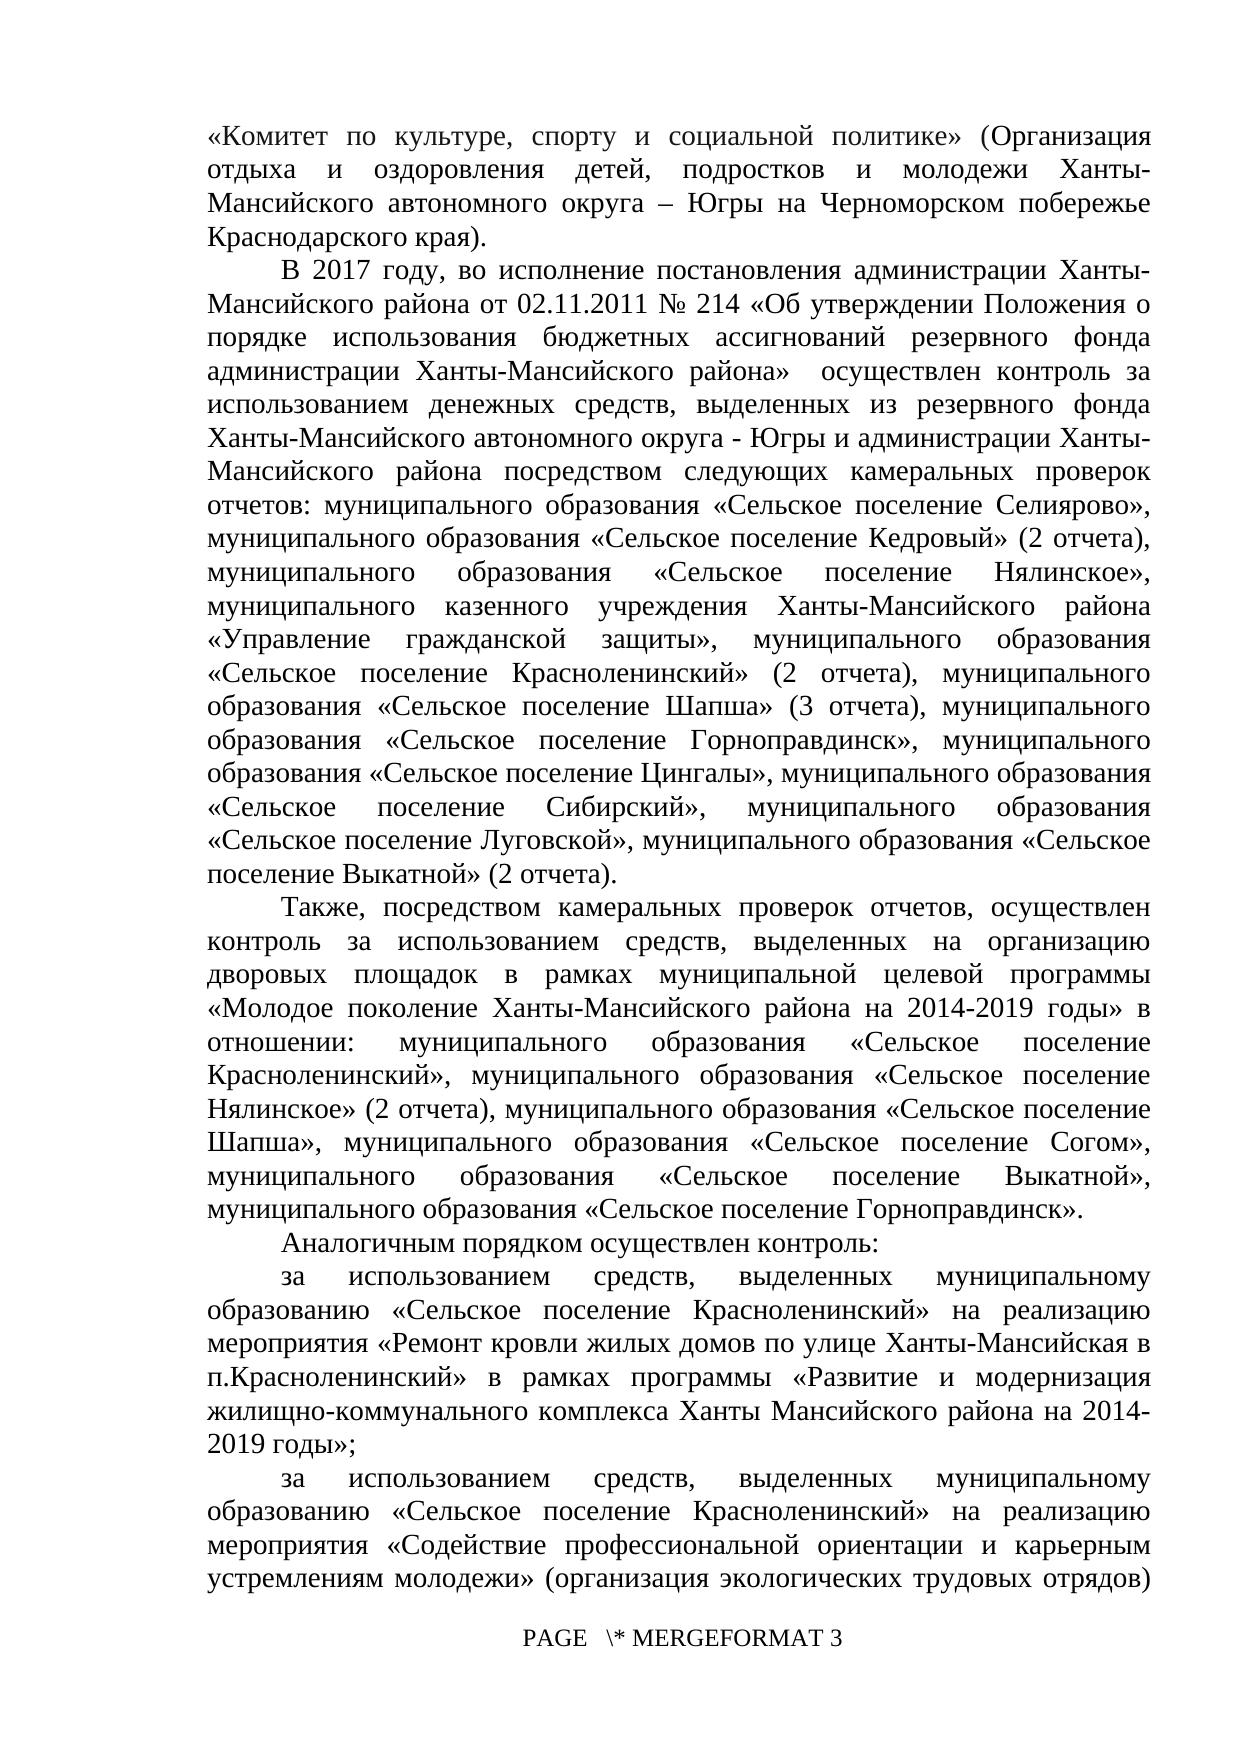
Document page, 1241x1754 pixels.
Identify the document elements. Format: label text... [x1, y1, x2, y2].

text Также, посредством камеральных проверок отчетов, осуществлен контроль за использованием средств, выделенных на организацию дворовых площадок в рамках муниципальной целевой программы «Молодое поколение Ханты-Мансийского района на 2014-2019 годы» в отношении: муниципального образования «Сельское поселение Красноленинский», муниципального образования «Сельское поселение Нялинское» (2 отчета), муниципального образования «Сельское поселение Шапша», муниципального образования «Сельское поселение Согом», муниципального образования «Сельское поселение Выкатной», муниципального образования «Сельское поселение Горноправдинск». [207, 889, 1152, 1225]
text В 2017 году, во исполнение постановления администрации Ханты- Мансийского района от 02.11.2011 № 214 «Об утверждении Положения о порядке использования бюджетных ассигнований резервного фонда администрации Ханты-Мансийского района» осуществлен контроль за использованием денежных средств, выделенных из резервного фонда Ханты-Мансийского автономного округа - Югры и администрации Ханты-Мансийского района посредством следующих камеральных проверок отчетов: муниципального образования «Сельское поселение Селиярово», муниципального образования «Сельское поселение Кедровый» (2 отчета), муниципального образования «Сельское поселение Нялинское», муниципального казенного учреждения Ханты-Мансийского района «Управление гражданской защиты», муниципального образования «Сельское поселение Красноленинский» (2 отчета), муниципального образования «Сельское поселение Шапша» (3 отчета), муниципального образования «Сельское поселение Горноправдинск», муниципального образования «Сельское поселение Цингалы», муниципального образования «Сельское поселение Сибирский», муниципального образования «Сельское поселение Луговской», муниципального образования «Сельское поселение Выкатной» (2 отчета). [207, 252, 1152, 889]
text за использованием средств, выделенных муниципальному образованию «Сельское поселение Красноленинский» на реализацию мероприятия «Ремонт кровли жилых домов по улице Ханты-Мансийская в п.Красноленинский» в рамках программы «Развитие и модернизация жилищно-коммунального комплекса Ханты Мансийского района на 2014-2019 годы»; [207, 1258, 1152, 1460]
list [207, 118, 1152, 252]
text Аналогичным порядком осуществлен контроль: [207, 1225, 1152, 1258]
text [207, 1460, 1152, 1594]
